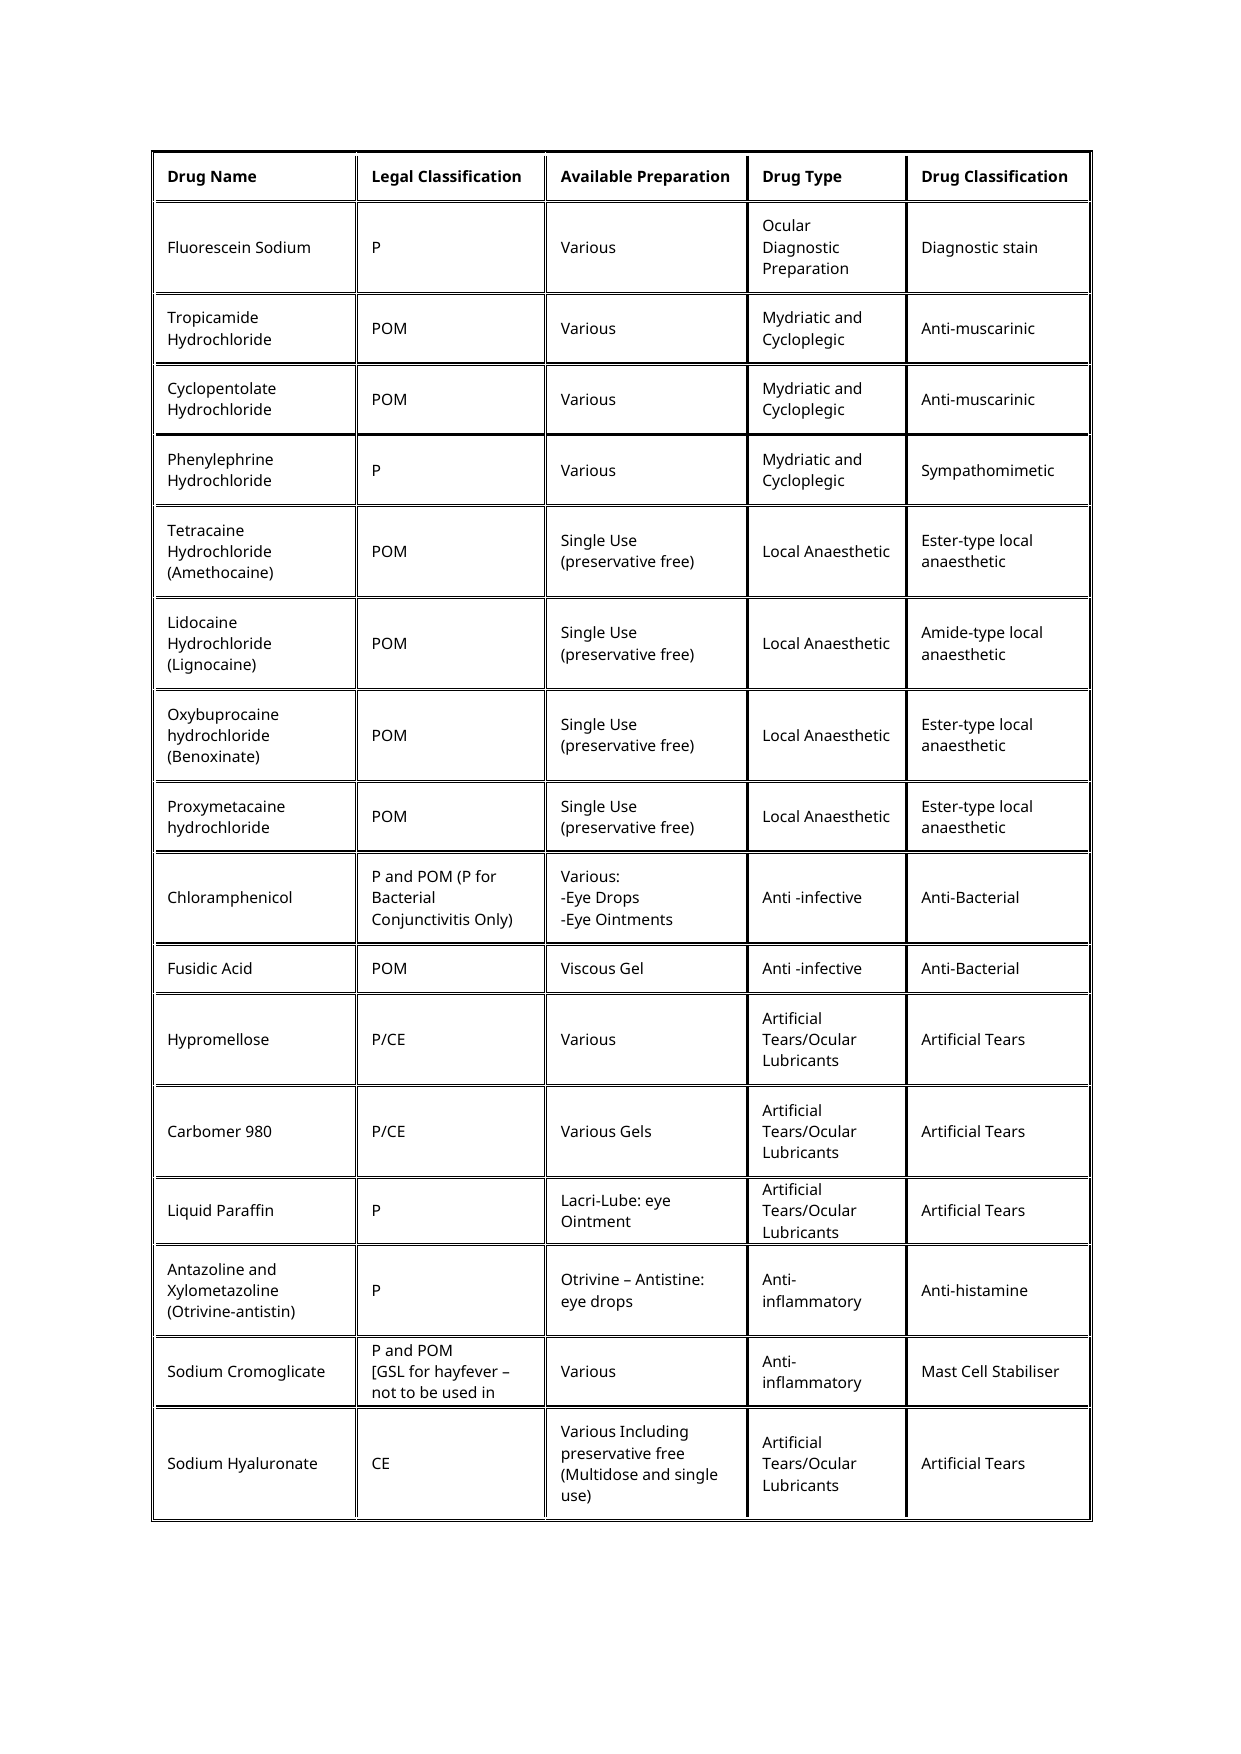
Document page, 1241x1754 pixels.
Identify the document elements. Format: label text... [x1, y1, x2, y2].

table_cell Diagnostic stain [908, 200, 1090, 291]
table_cell Anti -infective [749, 946, 905, 992]
table_cell Otrivine – Antistine: eye drops [547, 1246, 746, 1335]
table_cell Anti -infective [749, 854, 905, 942]
table_cell Liquid Paraffin [152, 1176, 357, 1243]
table_cell Single Use (preservative free) [547, 691, 746, 779]
table_cell Lidocaine Hydrochloride (Lignocaine) [152, 596, 357, 688]
table_cell POM [358, 295, 544, 362]
table_cell Anti-muscarinic [908, 291, 1090, 362]
table_cell Single Use (preservative free) [547, 507, 746, 596]
table_cell Sodium Hyaluronate [154, 1405, 357, 1519]
table_cell Artificial Tears/Ocular Lubricants [747, 1409, 906, 1519]
table_cell Local Anaesthetic [749, 783, 905, 850]
table_cell P [358, 1179, 544, 1243]
table_cell Fusidic Acid [154, 942, 355, 992]
table_cell Cyclopentolate Hydrochloride [154, 362, 355, 433]
table_cell Hypromellose [152, 992, 357, 1084]
table_cell Artificial Tears [906, 1176, 1091, 1243]
table_cell Local Anaesthetic [749, 691, 905, 779]
table_cell Tetracaine Hydrochloride (Amethocaine) [152, 504, 357, 596]
table_header Legal Classification [357, 153, 546, 199]
table_cell Artificial Tears [906, 992, 1091, 1084]
table_cell P/CE [358, 995, 544, 1084]
table_cell Artificial Tears/Ocular Lubricants [749, 995, 905, 1084]
table_cell Various Gels [547, 1087, 746, 1176]
table_cell Anti-Bacterial [908, 850, 1090, 942]
table_cell Various [547, 203, 746, 291]
table_cell Sympathomimetic [908, 433, 1091, 504]
table_cell Viscous Gel [547, 946, 746, 992]
table_cell Mast Cell Stabiliser [906, 1335, 1091, 1405]
table_cell Amide-type local anaesthetic [906, 596, 1091, 688]
table_cell P [358, 203, 544, 291]
table_cell POM [358, 783, 544, 850]
table_cell Sodium Cromoglicate [152, 1335, 357, 1405]
table_cell Ester-type local anaesthetic [906, 688, 1091, 779]
table_cell CE [357, 1409, 546, 1519]
table_cell Various [547, 995, 746, 1084]
table_cell Phenylephrine Hydrochloride [152, 433, 355, 504]
table_header Drug Name [154, 153, 357, 199]
table_cell Various [547, 436, 746, 504]
table_cell Oxybuprocaine hydrochloride (Benoxinate) [152, 688, 357, 779]
table_header Drug Classification [906, 153, 1089, 199]
table_cell Tropicamide Hydrochloride [154, 291, 355, 362]
table_cell P [358, 1246, 544, 1335]
table_cell Various [547, 366, 746, 433]
table_cell Anti-inflammatory [749, 1246, 905, 1335]
table_cell Various: -Eye Drops -Eye Ointments [547, 854, 746, 942]
table_cell Fluorescein Sodium [154, 200, 355, 291]
table_cell Anti-inflammatory [749, 1338, 905, 1405]
table_cell Single Use (preservative free) [547, 599, 746, 688]
table_cell Various [547, 295, 746, 362]
table_cell Artificial Tears/Ocular Lubricants [749, 1087, 905, 1176]
table_cell Ocular Diagnostic Preparation [749, 203, 905, 291]
table_cell POM [358, 507, 544, 596]
table_cell Single Use (preservative free) [547, 783, 746, 850]
table_cell P [358, 436, 544, 504]
table_cell Mydriatic and Cycloplegic [749, 366, 905, 433]
table_cell Carbomer 980 [152, 1084, 357, 1176]
table_cell Local Anaesthetic [749, 507, 905, 596]
table_cell Chloramphenicol [154, 850, 355, 942]
table_cell Artificial Tears [906, 1405, 1090, 1519]
table_cell Artificial Tears/Ocular Lubricants [749, 1179, 905, 1243]
table_cell POM [358, 946, 544, 992]
table_cell POM [358, 366, 544, 433]
table_cell Lacri-Lube: eye Ointment [547, 1179, 746, 1243]
table_cell P and POM (P for Bacterial Conjunctivitis Only) [358, 854, 544, 942]
table_cell Anti-muscarinic [908, 362, 1090, 433]
table_cell Mydriatic and Cycloplegic [749, 436, 905, 504]
table_cell POM [358, 691, 544, 779]
table_cell Proxymetacaine hydrochloride [154, 780, 355, 850]
table_cell Anti-histamine [906, 1243, 1091, 1335]
table_cell Ester-type local anaesthetic [906, 504, 1091, 596]
table_header Available Preparation [546, 153, 747, 199]
table_cell POM [358, 599, 544, 688]
table_cell Anti-Bacterial [908, 942, 1090, 992]
table_cell Various [547, 1338, 746, 1405]
table_cell Artificial Tears [906, 1084, 1091, 1176]
table_cell Antazoline and Xylometazoline (Otrivine-antistin) [152, 1243, 357, 1335]
table_cell Local Anaesthetic [749, 599, 905, 688]
table_cell Various Including preservative free (Multidose and single use) [546, 1409, 747, 1519]
table_cell P and POM [GSL for hayfever – not to be used in [358, 1338, 544, 1405]
table_header Drug Type [747, 153, 906, 199]
table_cell P/CE [358, 1087, 544, 1176]
table_cell Ester-type local anaesthetic [908, 780, 1090, 850]
table_cell Mydriatic and Cycloplegic [749, 295, 905, 362]
